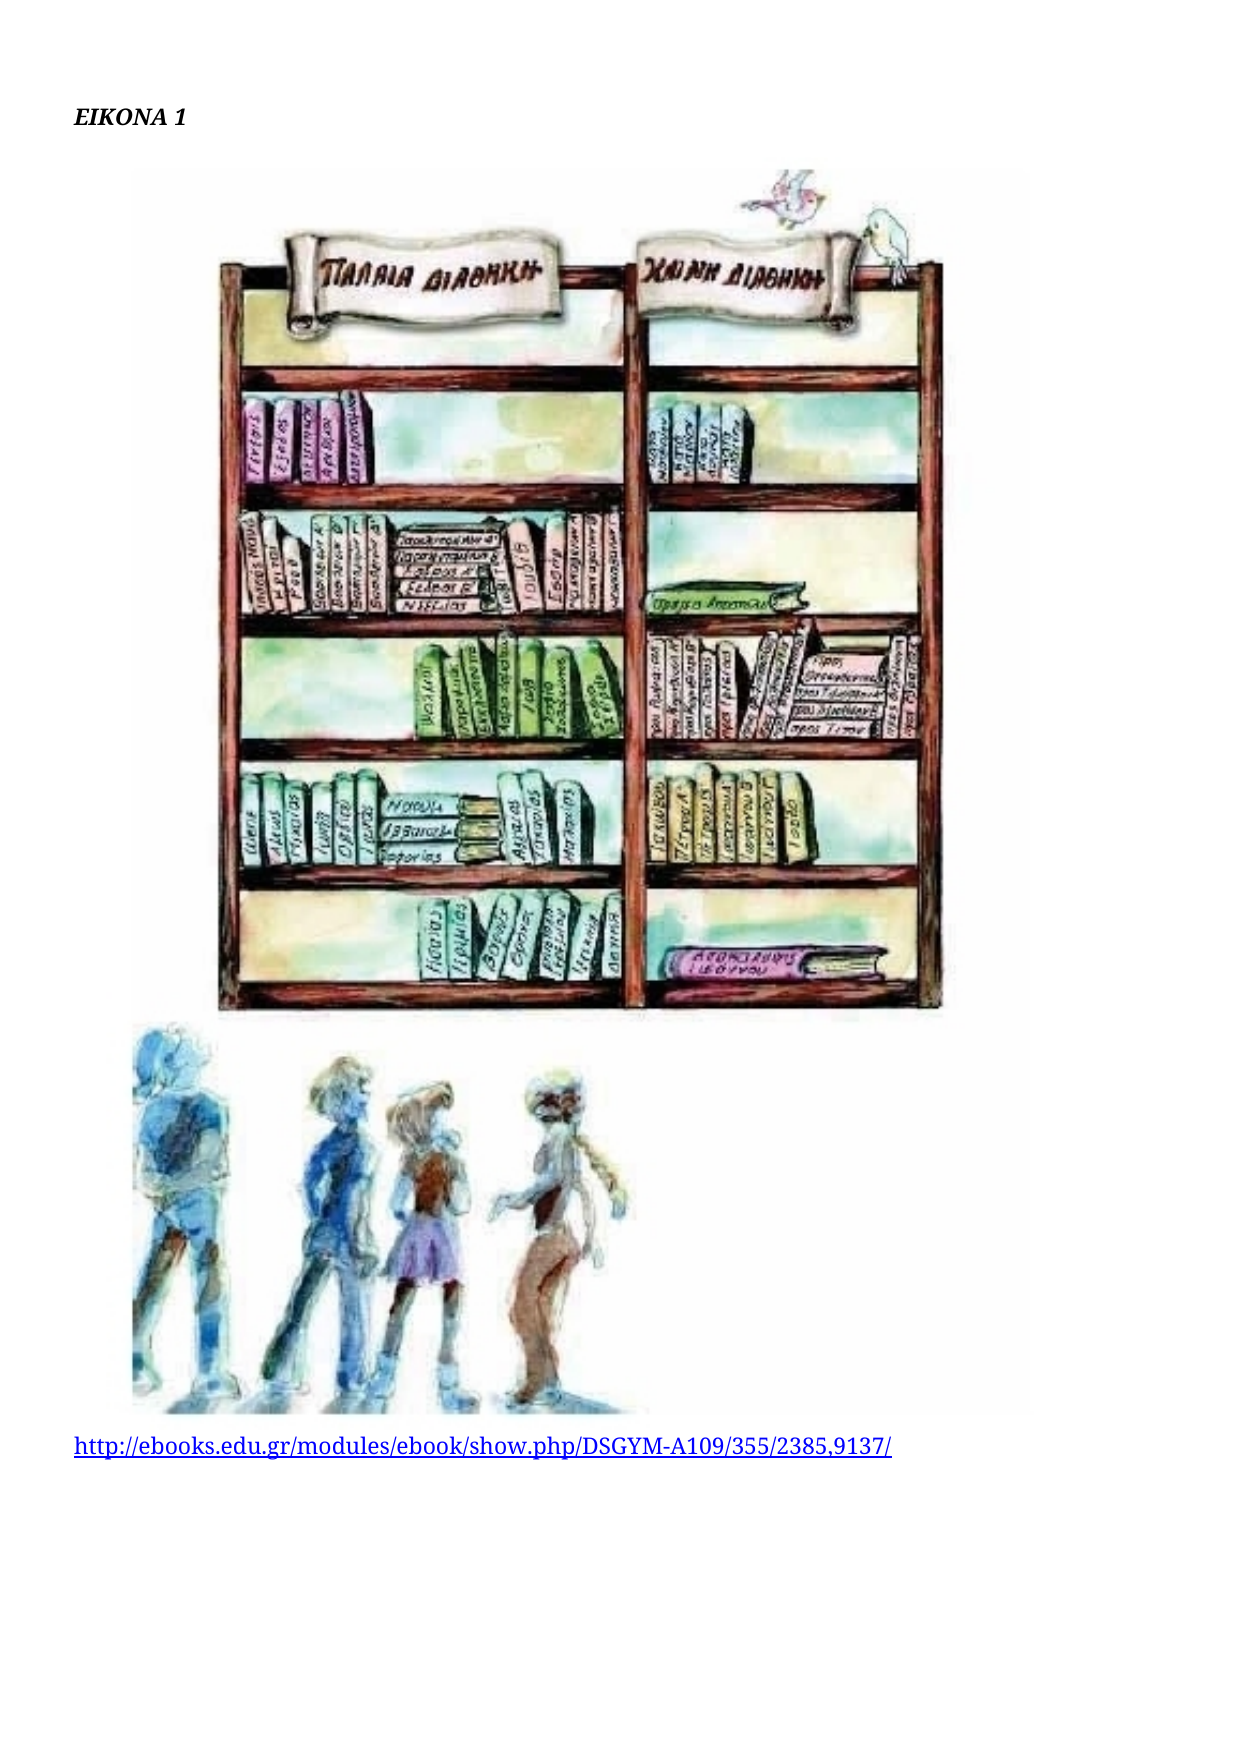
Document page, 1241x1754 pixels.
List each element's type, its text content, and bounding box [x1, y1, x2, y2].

picture [73, 157, 1055, 1430]
text http://ebooks.edu.gr/modules/ebook/show.php/DSGYM-A109/355/2385,9137/ [74, 1429, 1167, 1461]
text ΕΙΚΟΝΑ 1 [74, 101, 1167, 132]
